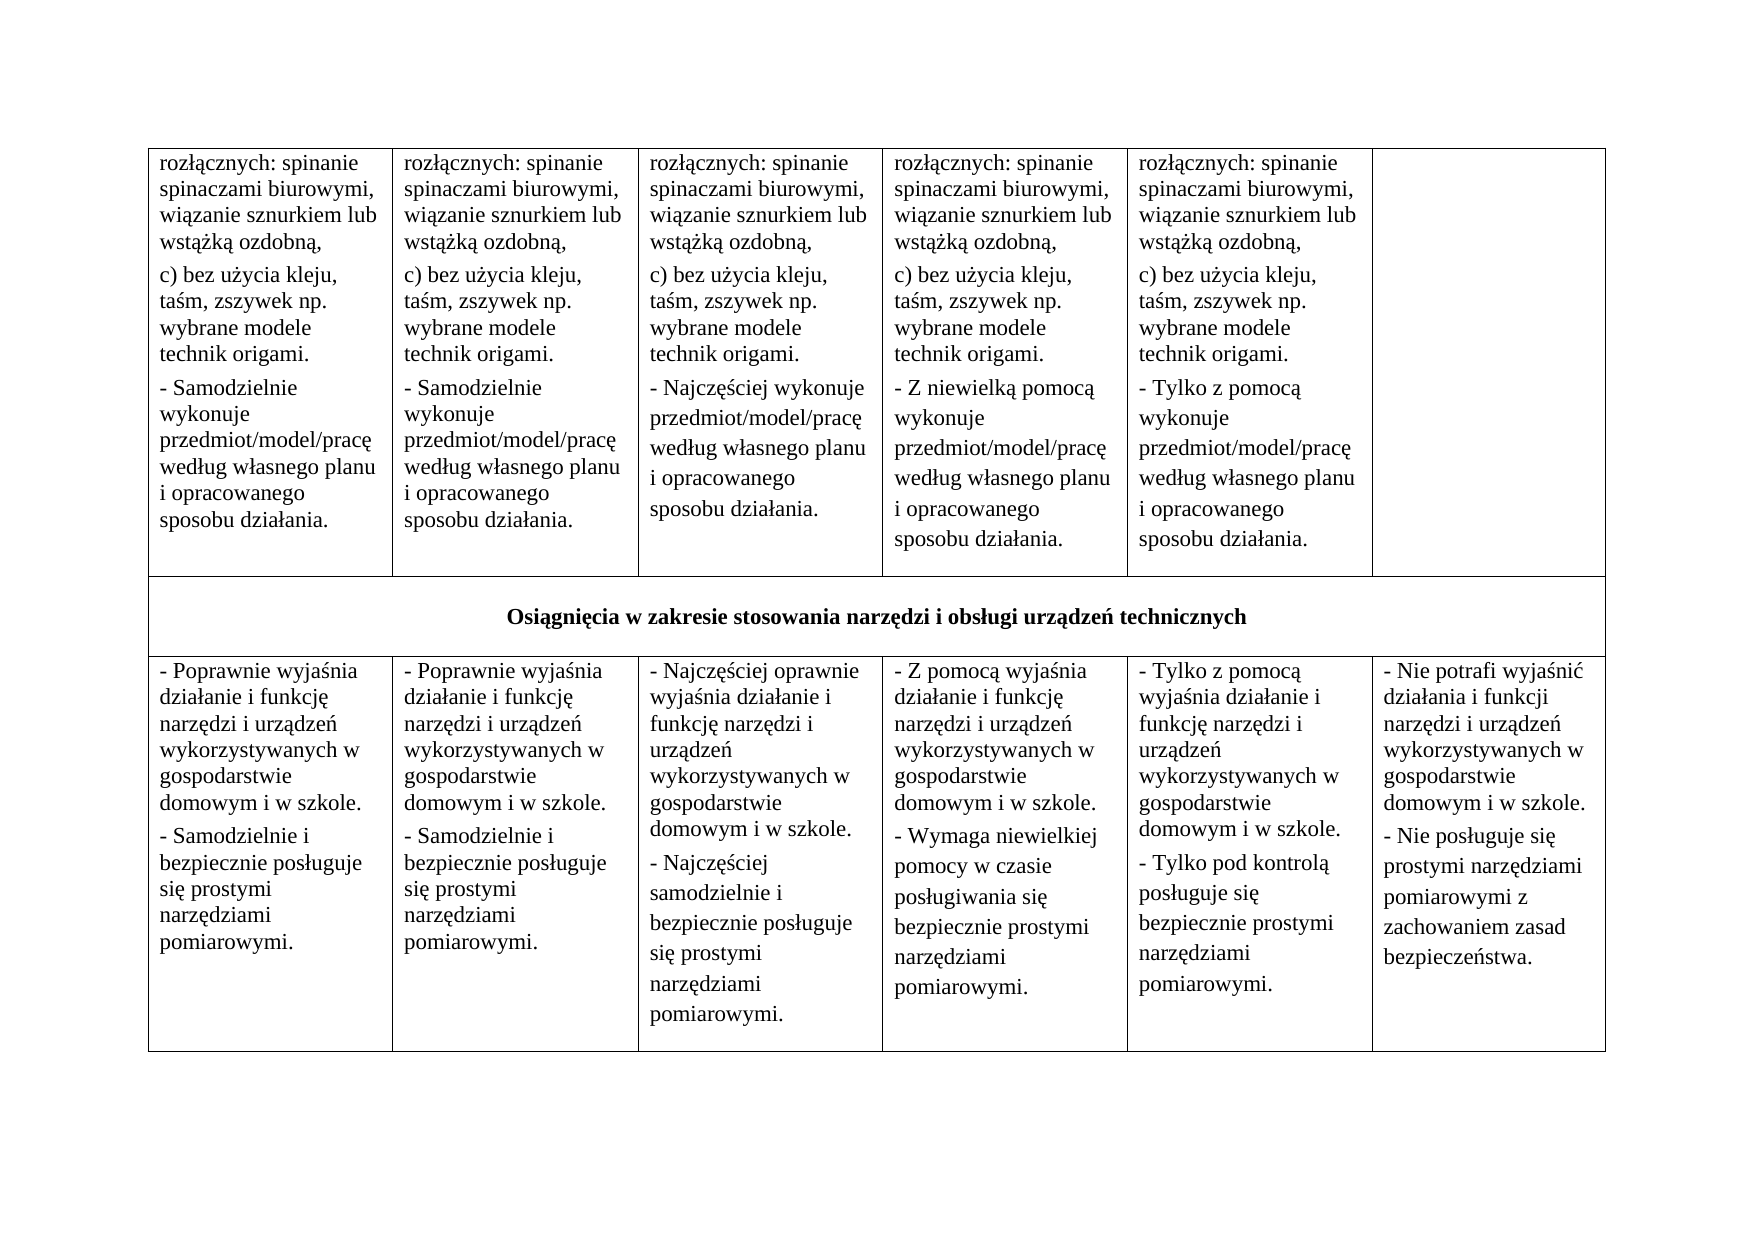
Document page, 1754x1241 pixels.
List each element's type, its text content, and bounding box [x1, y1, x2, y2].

table_cell - Najczęściej oprawnie wyjaśnia działanie i funkcję narzędzi i urządzeń wykorzystywanych w gospodarstwie domowym i w szkole. - Najczęściej samodzielnie i bezpiecznie posługuje się prostymi narzędziami pomiarowymi. [639, 657, 882, 1051]
table_cell - Tylko z pomocą wyjaśnia działanie i funkcję narzędzi i urządzeń wykorzystywanych w gospodarstwie domowym i w szkole. - Tylko pod kontrolą posługuje się bezpiecznie prostymi narzędziami pomiarowymi. [1128, 657, 1372, 1051]
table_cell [639, 149, 882, 576]
table_cell - Poprawnie wyjaśnia działanie i funkcję narzędzi i urządzeń wykorzystywanych w gospodarstwie domowym i w szkole. - Samodzielnie i bezpiecznie posługuje się prostymi narzędziami pomiarowymi. [393, 657, 638, 1051]
table_cell Osiągnięcia w zakresie stosowania narzędzi i obsługi urządzeń technicznych [149, 577, 1605, 656]
table_cell - Poprawnie wyjaśnia działanie i funkcję narzędzi i urządzeń wykorzystywanych w gospodarstwie domowym i w szkole. - Samodzielnie i bezpiecznie posługuje się prostymi narzędziami pomiarowymi. [149, 657, 392, 1051]
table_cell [393, 149, 638, 576]
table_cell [1373, 149, 1605, 576]
table_cell - Z pomocą wyjaśnia działanie i funkcję narzędzi i urządzeń wykorzystywanych w gospodarstwie domowym i w szkole. - Wymaga niewielkiej pomocy w czasie posługiwania się bezpiecznie prostymi narzędziami pomiarowymi. [883, 657, 1127, 1051]
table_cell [883, 149, 1127, 576]
table_cell - Nie potrafi wyjaśnić działania i funkcji narzędzi i urządzeń wykorzystywanych w gospodarstwie domowym i w szkole. - Nie posługuje się prostymi narzędziami pomiarowymi z zachowaniem zasad bezpieczeństwa. [1373, 657, 1605, 1051]
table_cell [149, 149, 392, 576]
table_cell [1128, 149, 1372, 576]
